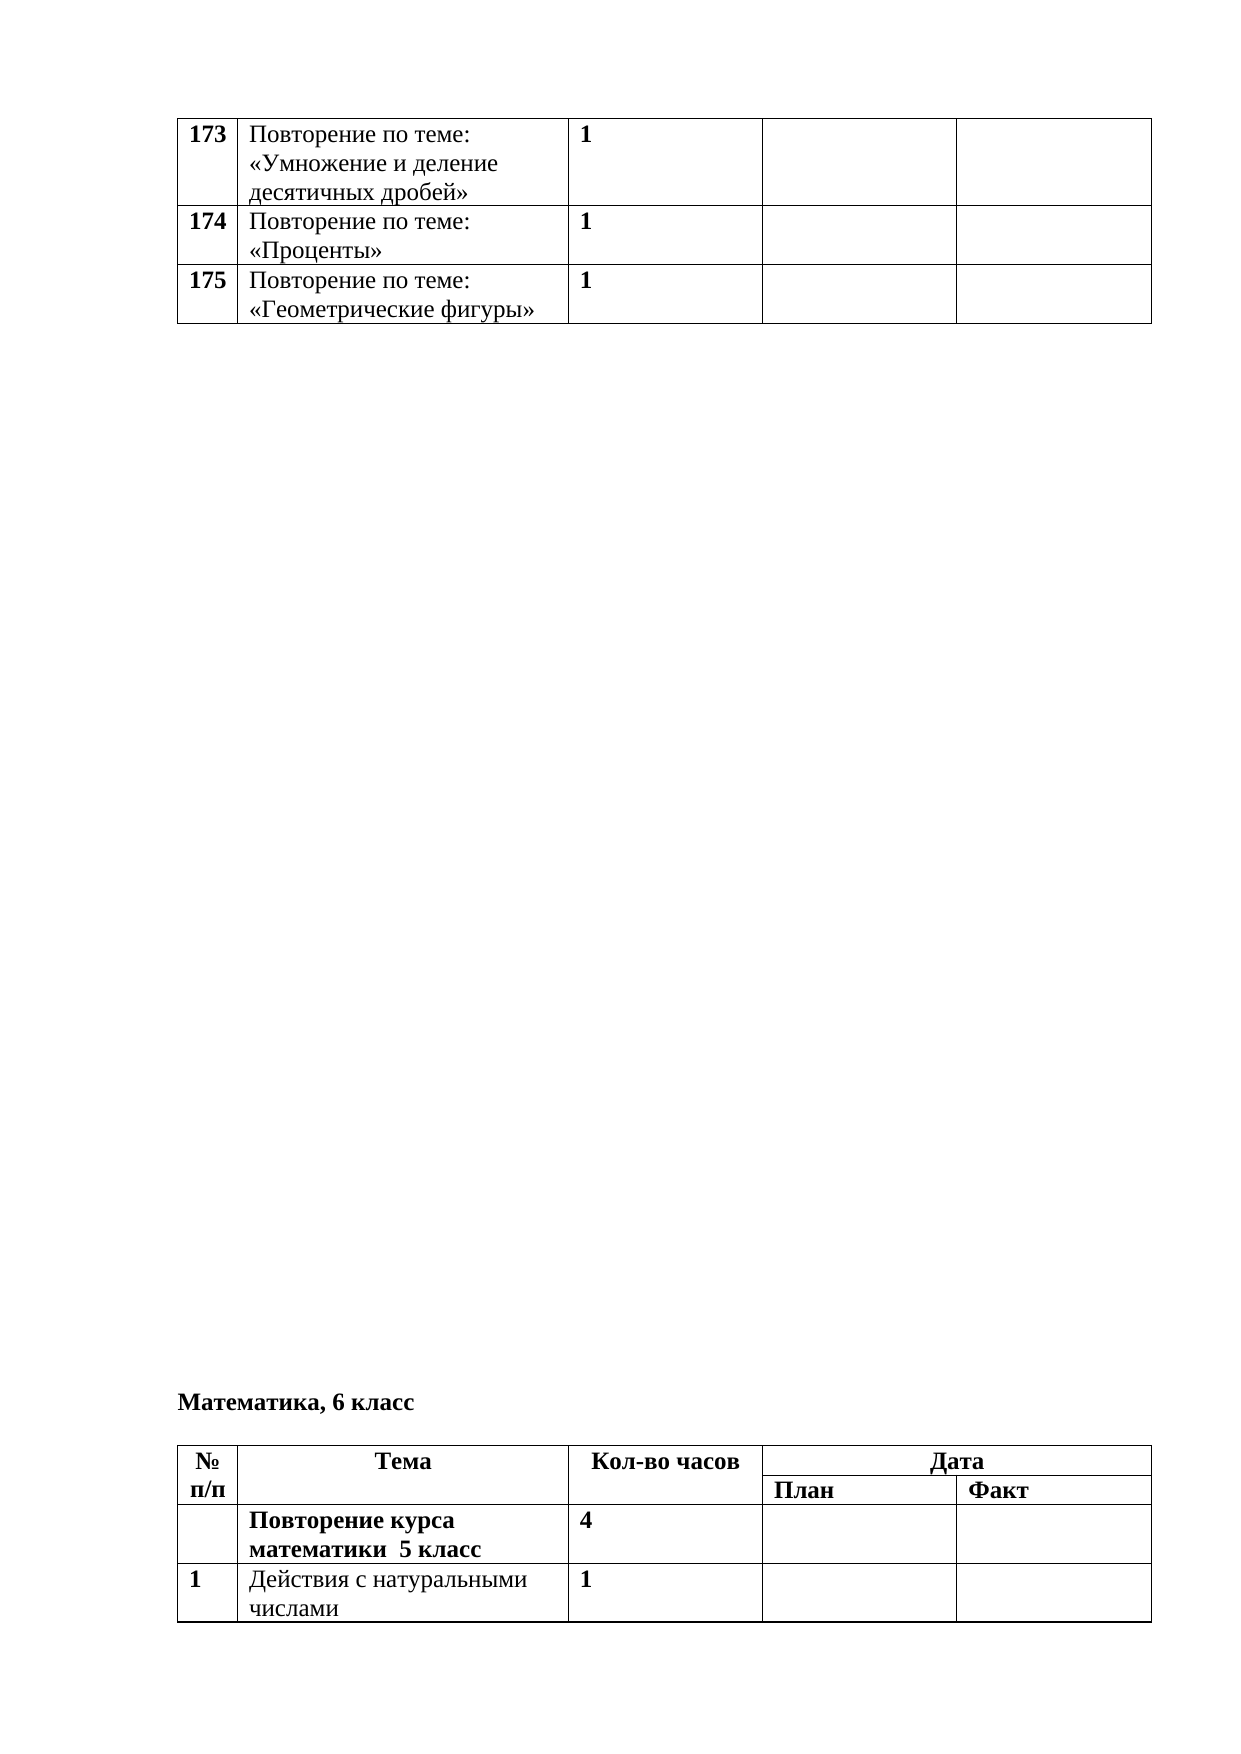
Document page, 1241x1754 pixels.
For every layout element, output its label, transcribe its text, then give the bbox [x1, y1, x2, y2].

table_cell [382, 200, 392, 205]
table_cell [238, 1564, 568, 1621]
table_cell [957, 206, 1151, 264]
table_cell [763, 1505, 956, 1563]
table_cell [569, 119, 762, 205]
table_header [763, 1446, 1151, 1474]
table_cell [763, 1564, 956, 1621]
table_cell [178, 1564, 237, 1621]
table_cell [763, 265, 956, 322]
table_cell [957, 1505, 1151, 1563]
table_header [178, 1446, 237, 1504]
text Математика, 6 класс [177, 1387, 1152, 1416]
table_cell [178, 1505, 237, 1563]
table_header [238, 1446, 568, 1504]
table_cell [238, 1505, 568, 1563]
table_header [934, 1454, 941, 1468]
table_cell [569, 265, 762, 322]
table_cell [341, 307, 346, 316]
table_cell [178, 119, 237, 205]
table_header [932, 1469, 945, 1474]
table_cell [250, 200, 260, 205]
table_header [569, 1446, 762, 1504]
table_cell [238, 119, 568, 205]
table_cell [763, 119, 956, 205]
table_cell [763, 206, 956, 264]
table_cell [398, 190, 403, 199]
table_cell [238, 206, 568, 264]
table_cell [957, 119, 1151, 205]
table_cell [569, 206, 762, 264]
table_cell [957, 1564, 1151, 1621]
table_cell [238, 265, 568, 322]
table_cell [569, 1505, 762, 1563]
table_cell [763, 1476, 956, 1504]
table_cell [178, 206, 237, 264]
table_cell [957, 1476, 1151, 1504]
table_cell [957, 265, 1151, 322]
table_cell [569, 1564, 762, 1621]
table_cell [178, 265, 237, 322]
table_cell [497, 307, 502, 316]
